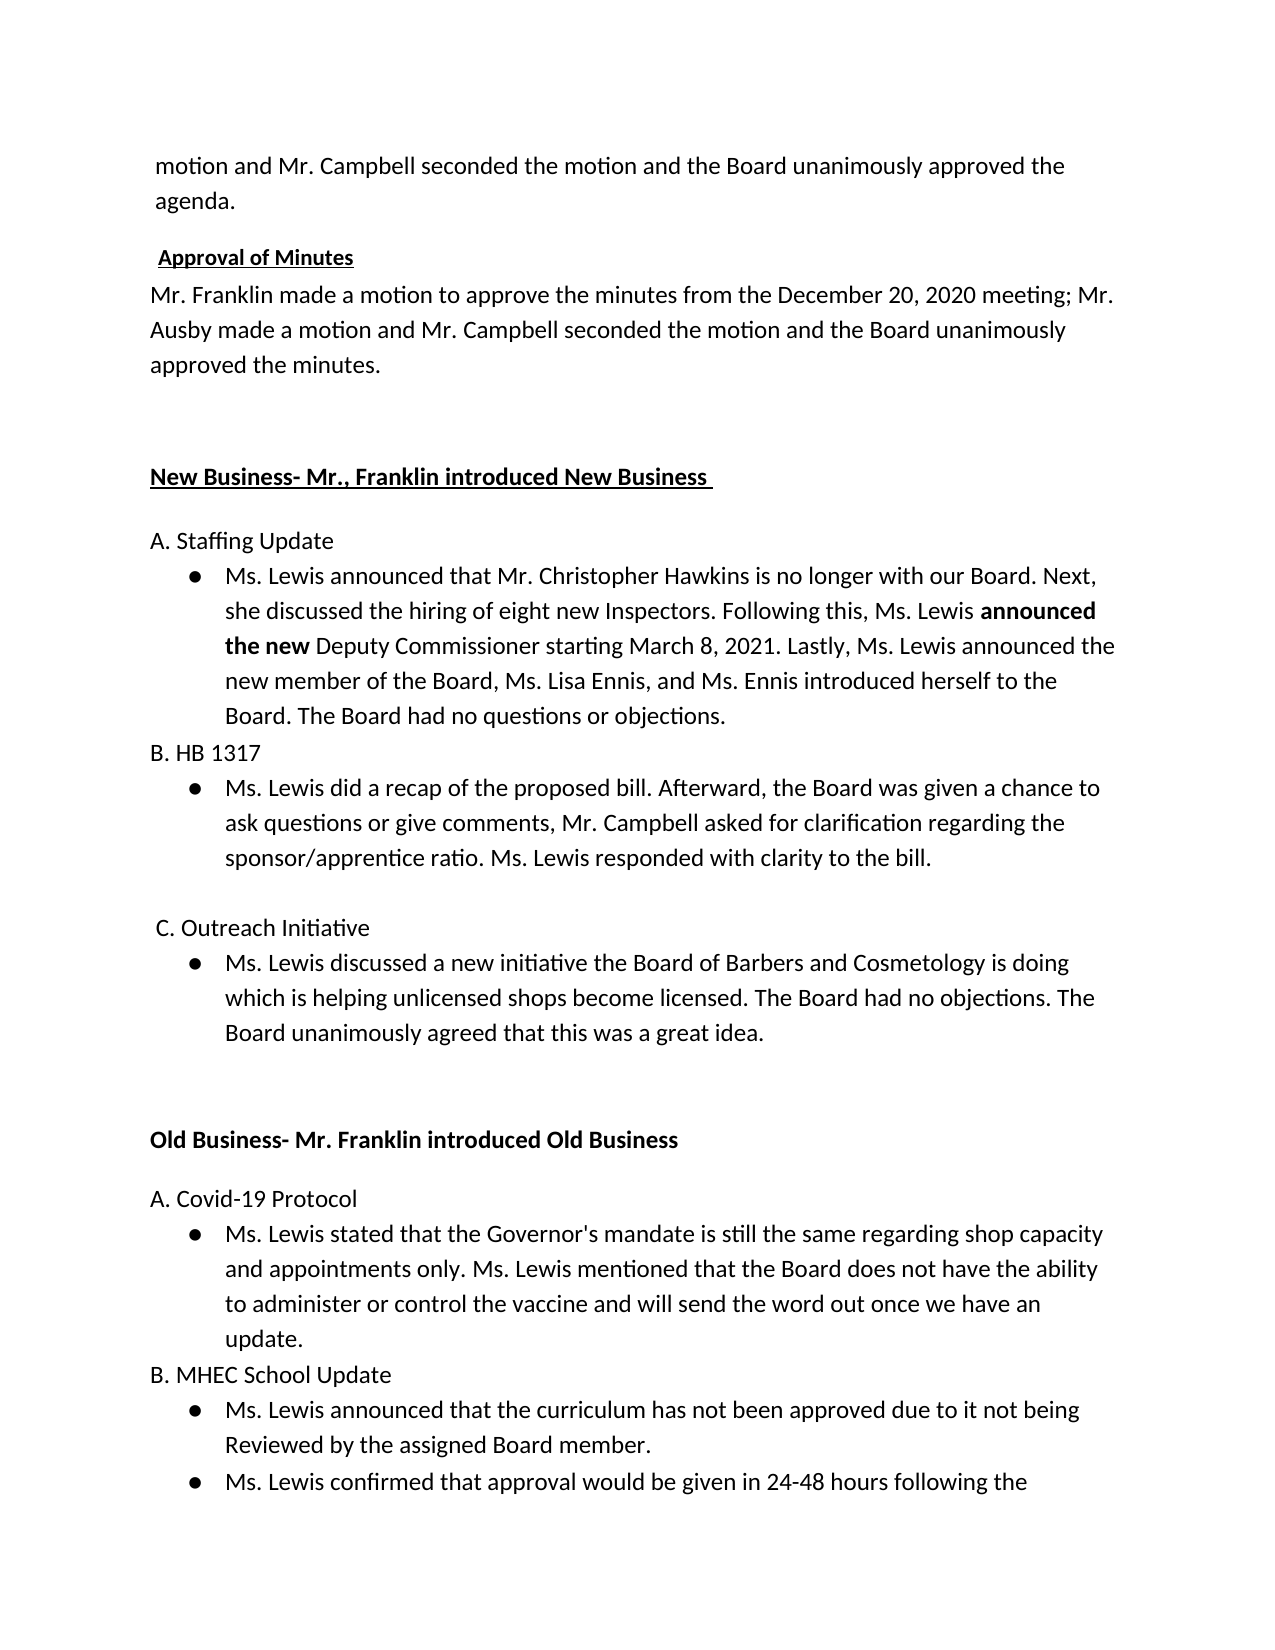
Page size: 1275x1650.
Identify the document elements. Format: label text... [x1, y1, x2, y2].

list Ms. Lewis stated that the Governor's mandate is still the same regarding shop capacity and appointments only. Ms. Lewis mentioned that the Board does not have the ability to administer or control the vaccine and will send the word out once we have an update. [187, 1218, 1125, 1354]
list Ms. Lewis discussed a new initiative the Board of Barbers and Cosmetology is doing which is helping unlicensed shops become licensed. The Board had no objections. The Board unanimously agreed that this was a great idea. [187, 947, 1125, 1048]
text Approval of Minutes [158, 243, 358, 271]
text New Business- Mr., Franklin introduced New Business [150, 461, 1125, 492]
text Mr. Franklin made a motion to approve the minutes from the December 20, 2020 meeting; Mr. Ausby made a motion and Mr. Campbell seconded the motion and the Board unanimously approved the minutes. [150, 279, 1125, 380]
list Ms. Lewis announced that the curriculum has not been approved due to it not being [187, 1394, 1125, 1424]
text Reviewed by the assigned Board member. [150, 1430, 1125, 1460]
text B. MHEC School Update [150, 1359, 1125, 1389]
text B. HB 1317 [150, 737, 1125, 768]
text C. Outreach Initiative [150, 912, 1125, 943]
text A. Covid-19 Protocol [150, 1183, 1125, 1213]
list Ms. Lewis did a recap of the proposed bill. Afterward, the Board was given a chance to ask questions or give comments, Mr. Campbell asked for clarification regarding the sponsor/apprentice ratio. Ms. Lewis responded with clarity to the bill. [187, 772, 1125, 873]
text A. Staffing Update [150, 526, 1125, 556]
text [151, 150, 1099, 216]
list Ms. Lewis announced that Mr. Christopher Hawkins is no longer with our Board. Next, she discussed the hiring of eight new Inspectors. Following this, Ms. Lewis announced the new Deputy Commissioner starting March 8, 2021. Lastly, Ms. Lewis announced the new member of the Board, Ms. Lisa Ennis, and Ms. Ennis introduced herself to the Board. The Board had no questions or objections. [187, 561, 1125, 731]
text Old Business- Mr. Franklin introduced Old Business [150, 1125, 1125, 1155]
list Ms. Lewis confirmed that approval would be given in 24-48 hours following the [187, 1466, 1125, 1496]
